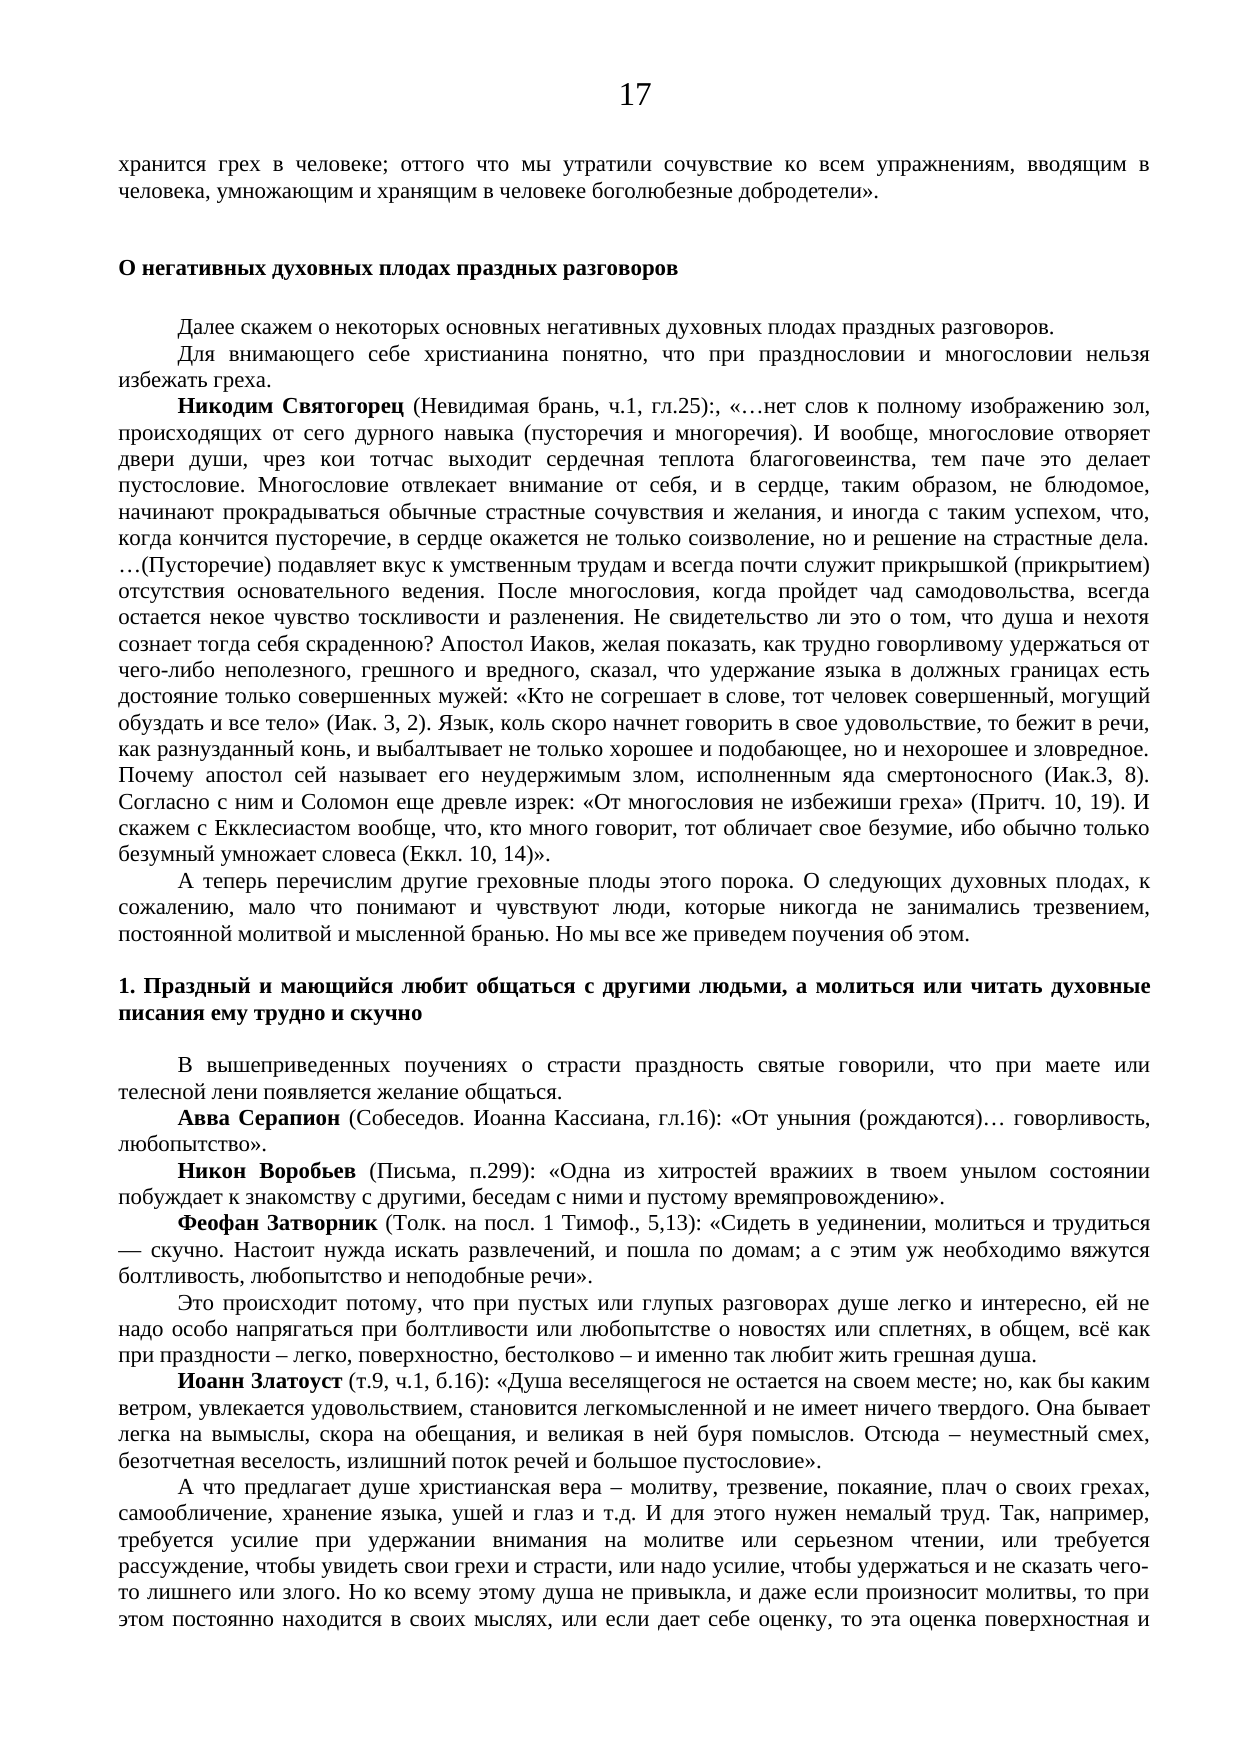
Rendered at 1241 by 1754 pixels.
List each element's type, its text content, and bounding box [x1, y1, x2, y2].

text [118, 1473, 1152, 1631]
text Для внимающего себе христианина понятно, что при празднословии и многословии нельзя избежать греха. [118, 340, 1152, 392]
text 1. Праздный и мающийся любит общаться с другими людьми, а молиться или читать духовные писания ему трудно и скучно [118, 972, 1152, 1025]
text Никон Воробьев (Письма, п.299): «Одна из хитростей вражиих в твоем унылом состоянии побуждает к знакомству с другими, беседам с ними и пустому времяпровождению». [118, 1157, 1152, 1209]
text О негативных духовных плодах праздных разговоров [118, 254, 1152, 281]
text В вышеприведенных поучениях о страсти праздность святые говорили, что при маете или телесной лени появляется желание общаться. [118, 1051, 1152, 1104]
text А теперь перечислим другие греховные плоды этого порока. О следующих духовных плодах, к сожалению, мало что понимают и чувствуют люди, которые никогда не занимались трезвением, постоянной молитвой и мысленной бранью. Но мы все же приведем поучения об этом. [118, 867, 1152, 946]
text Далее скажем о некоторых основных негативных духовных плодах праздных разговоров. [118, 313, 1152, 340]
text Это происходит потому, что при пустых или глупых разговорах душе легко и интересно, ей не надо особо напрягаться при болтливости или любопытстве о новостях или сплетнях, в общем, всё как при праздности – легко, поверхностно, бестолково – и именно так любит жить грешная душа. [118, 1288, 1152, 1368]
text Феофан Затворник (Толк. на посл. 1 Тимоф., 5,13): «Сидеть в уединении, молиться и трудиться — скучно. Настоит нужда искать развлечений, и пошла по домам; а с этим уж необходимо вяжутся болтливость, любопытство и неподобные речи». [118, 1209, 1152, 1288]
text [118, 150, 1152, 203]
text Авва Серапион (Собеседов. Иоанна Кассиана, гл.16): «От уныния (рождаются)… говорливость, любопытство». [118, 1104, 1152, 1157]
text Никодим Святогорец (Невидимая брань, ч.1, гл.25):, «…нет слов к полному изображению зол, происходящих от сего дурного навыка (пусторечия и многоречия). И вообще, многословие отворяет двери души, чрез кои тотчас выходит сердечная теплота благоговеинства, тем паче это делает пустословие. Многословие отвлекает внимание от себя, и в сердце, таким образом, не блюдомое, начинают прокрадываться обычные страстные сочувствия и желания, и иногда с таким успехом, что, когда кончится пусторечие, в сердце окажется не только соизволение, но и решение на страстные дела. …(Пусторечие) подавляет вкус к умственным трудам и всегда почти служит прикрышкой (прикрытием) отсутствия основательного ведения. После многословия, когда пройдет чад самодовольства, всегда остается некое чувство тоскливости и разленения. Не свидетельство ли это о том, что душа и нехотя сознает тогда себя скраденною? Апостол Иаков, желая показать, как трудно говорливому удержаться от чего-либо неполезного, грешного и вредного, сказал, что удержание языка в должных границах есть достояние только совершенных мужей: «Кто не согрешает в слове, тот человек совершенный, могущий обуздать и все тело» (Иак. 3, 2). Язык, коль скоро начнет говорить в свое удовольствие, то бежит в речи, как разнузданный конь, и выбалтывает не только хорошее и подобающее, но и нехорошее и зловредное. Почему апостол сей называет его неудержимым злом, исполненным яда смертоносного (Иак.3, 8). Согласно с ним и Соломон еще древле изрек: «От многословия не избежиши греха» (Притч. 10, 19). И скажем с Екклесиастом вообще, что, кто много говорит, тот обличает свое безумие, ибо обычно только безумный умножает словеса (Еккл. 10, 14)». [118, 392, 1152, 867]
text Иоанн Златоуст (т.9, ч.1, б.16): «Душа веселящегося не остается на своем месте; но, как бы каким ветром, увлекается удовольствием, становится легкомысленной и не имеет ничего твердого. Она бывает легка на вымыслы, скора на обещания, и великая в ней буря помыслов. Отсюда – неуместный смех, безотчетная веселость, излишний поток речей и большое пустословие». [118, 1368, 1152, 1473]
